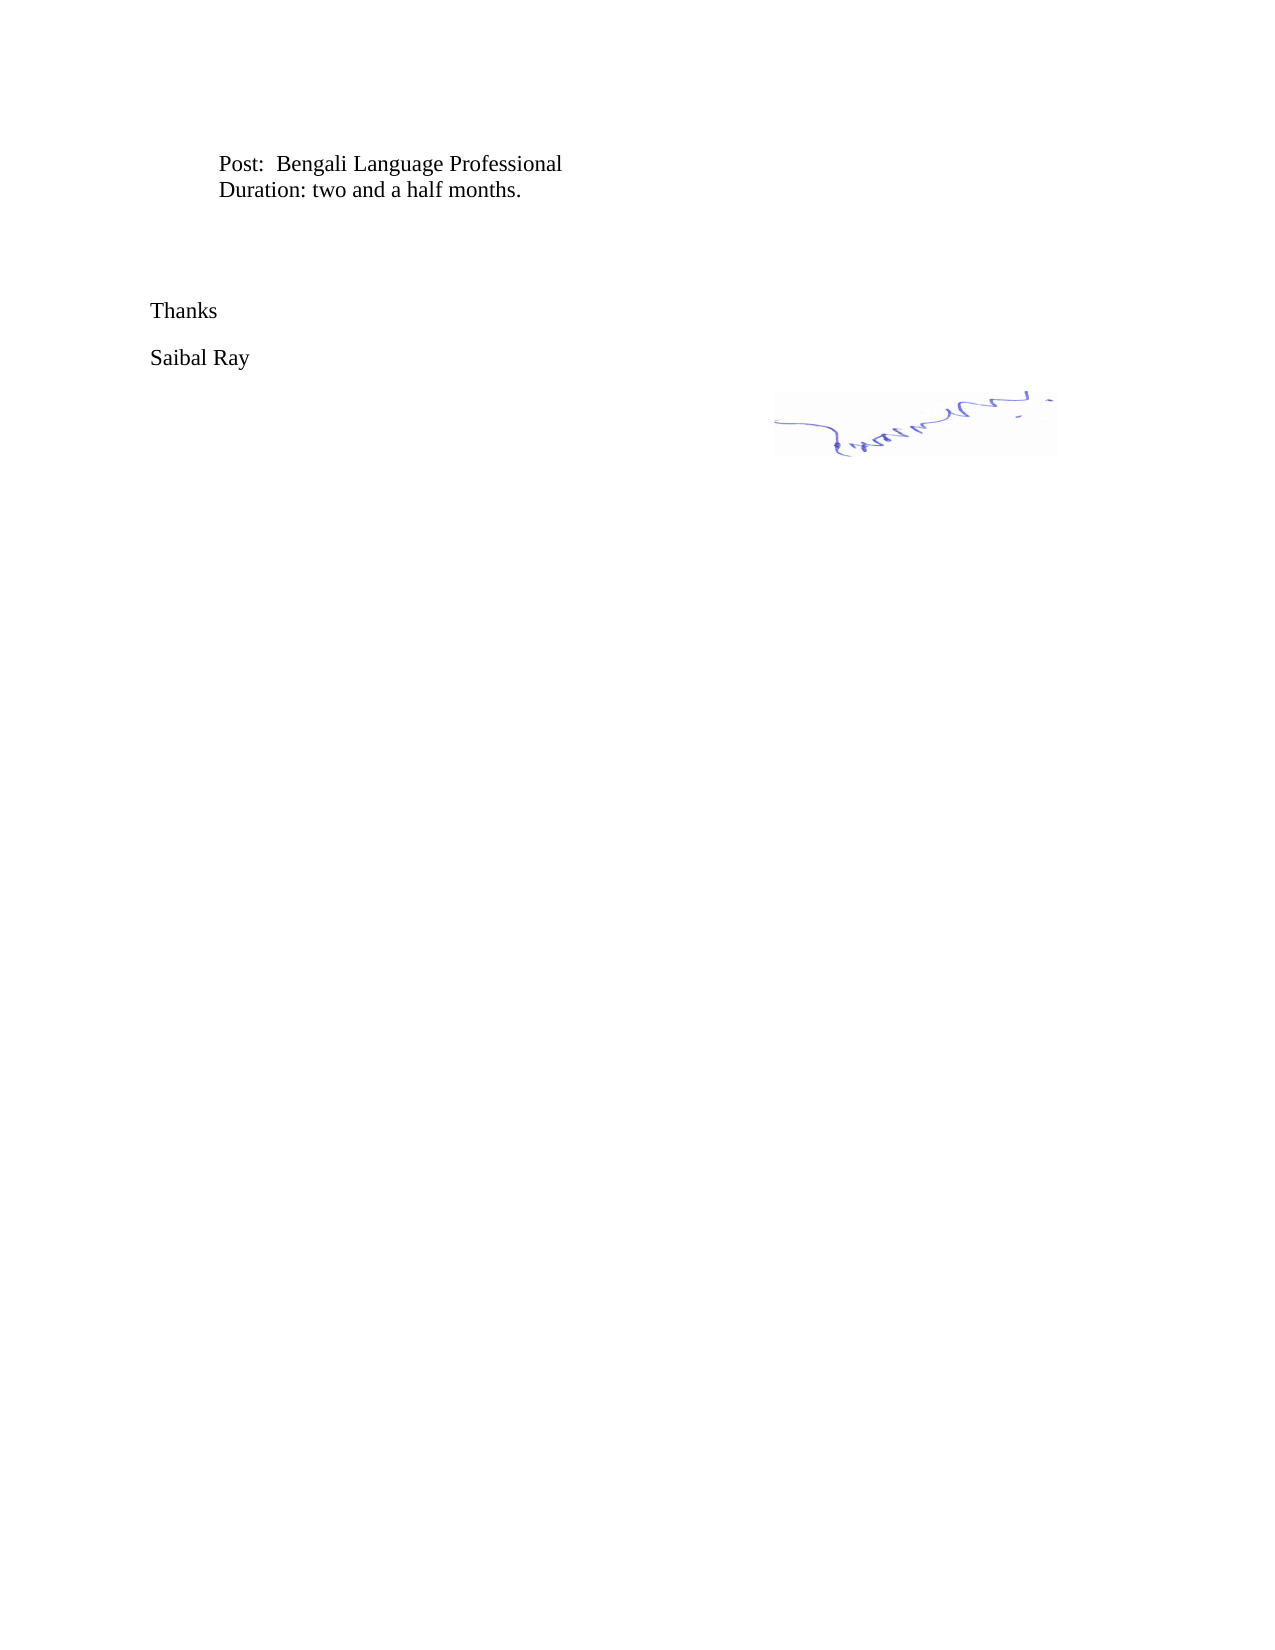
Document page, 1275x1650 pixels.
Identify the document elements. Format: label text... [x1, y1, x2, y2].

text Post: Bengali Language Professional [150, 150, 1125, 176]
text Saibal Ray [150, 344, 1125, 371]
text Thanks [150, 297, 1125, 323]
text Duration: two and a half months. [150, 176, 1125, 203]
